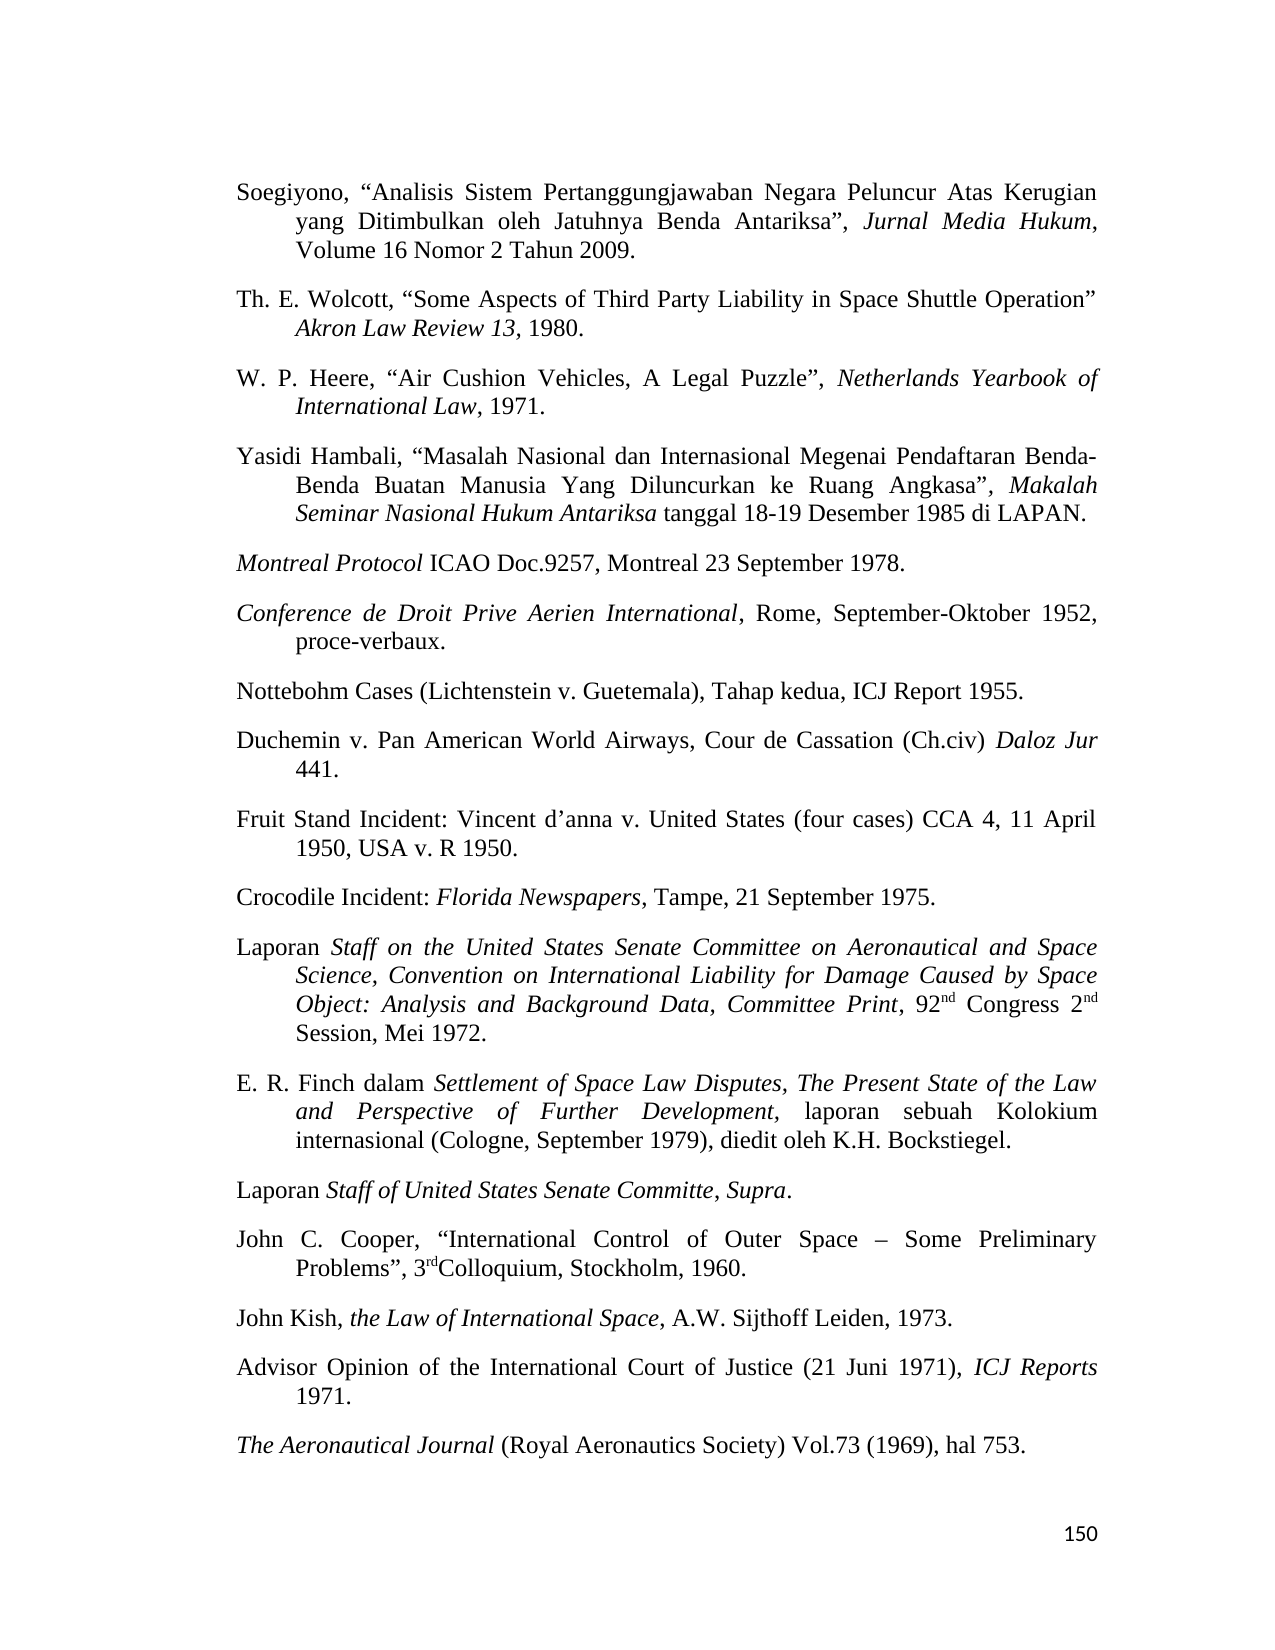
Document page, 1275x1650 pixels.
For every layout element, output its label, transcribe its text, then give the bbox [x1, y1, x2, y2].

text Soegiyono, “Analisis Sistem Pertanggungjawaban Negara Peluncur Atas Kerugian yang Ditimbulkan oleh Jatuhnya Benda Antariksa”, Jurnal Media Hukum, Volume 16 Nomor 2 Tahun 2009. [236, 177, 1098, 263]
text Laporan Staff on the United States Senate Committee on Aeronautical and Space Science, Convention on International Liability for Damage Caused by Space Object: Analysis and Background Data, Committee Print, 92nd Congress 2nd Session, Mei 1972. [236, 932, 1098, 1047]
text Crocodile Incident: Florida Newspapers, Tampe, 21 September 1975. [236, 882, 1098, 911]
text Advisor Opinion of the International Court of Justice (21 Juni 1971), ICJ Reports 1971. [236, 1352, 1098, 1410]
text John Kish, the Law of International Space, A.W. Sijthoff Leiden, 1973. [236, 1303, 1098, 1331]
text The Aeronautical Journal (Royal Aeronautics Society) Vol.73 (1969), hal 753. [236, 1431, 1098, 1459]
text Laporan Staff of United States Senate Committe, Supra. [236, 1175, 1098, 1203]
text Montreal Protocol ICAO Doc.9257, Montreal 23 September 1978. [236, 548, 1098, 577]
text Yasidi Hambali, “Masalah Nasional dan Internasional Megenai Pendaftaran Benda-Benda Buatan Manusia Yang Diluncurkan ke Ruang Angkasa”, Makalah Seminar Nasional Hukum Antariksa tanggal 18-19 Desember 1985 di LAPAN. [236, 441, 1098, 527]
text W. P. Heere, “Air Cushion Vehicles, A Legal Puzzle”, Netherlands Yearbook of International Law, 1971. [236, 363, 1098, 420]
text Nottebohm Cases (Lichtenstein v. Guetemala), Tahap kedua, ICJ Report 1955. [236, 676, 1098, 705]
text Duchemin v. Pan American World Airways, Cour de Cassation (Ch.civ) Daloz Jur 441. [236, 726, 1098, 783]
text E. R. Finch dalam Settlement of Space Law Disputes, The Present State of the Law and Perspective of Further Development, laporan sebuah Kolokium internasional (Cologne, September 1979), diedit oleh K.H. Bockstiegel. [236, 1068, 1098, 1154]
text John C. Cooper, “International Control of Outer Space – Some Preliminary Problems”, 3rdColloquium, Stockholm, 1960. [236, 1224, 1098, 1282]
text Th. E. Wolcott, “Some Aspects of Third Party Liability in Space Shuttle Operation” Akron Law Review 13, 1980. [236, 284, 1098, 342]
text Fruit Stand Incident: Vincent d’anna v. United States (four cases) CCA 4, 11 April 1950, USA v. R 1950. [236, 804, 1098, 861]
text Conference de Droit Prive Aerien International, Rome, September-Oktober 1952, proce-verbaux. [236, 598, 1098, 655]
